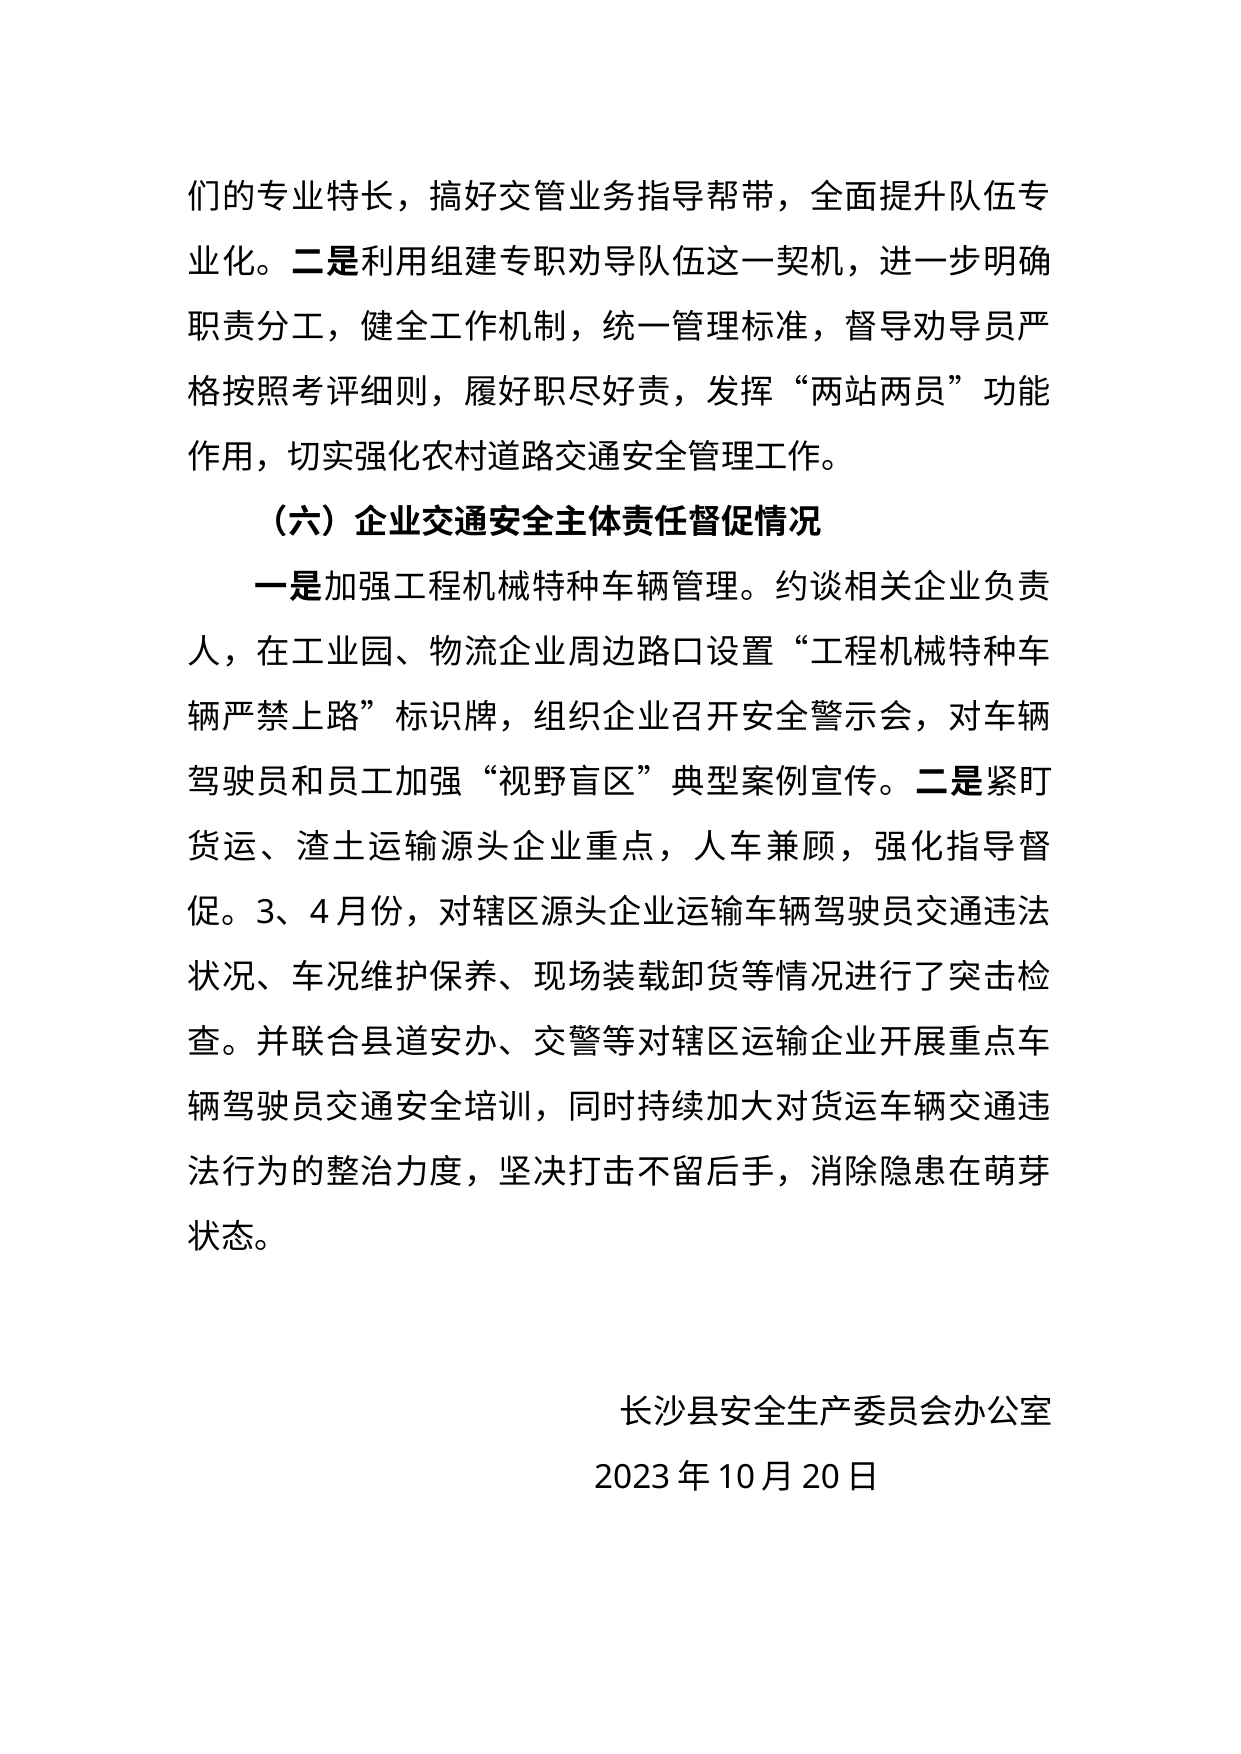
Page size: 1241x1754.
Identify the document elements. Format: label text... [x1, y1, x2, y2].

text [187, 162, 1053, 487]
text 一是加强工程机械特种车辆管理。约谈相关企业负责人，在工业园、物流企业周边路口设置“工程机械特种车辆严禁上路”标识牌，组织企业召开安全警示会，对车辆驾驶员和员工加强“视野盲区”典型案例宣传。二是紧盯货运、渣土运输源头企业重点，人车兼顾，强化指导督促。3、4月份，对辖区源头企业运输车辆驾驶员交通违法状况、车况维护保养、现场装载卸货等情况进行了突击检查。并联合县道安办、交警等对辖区运输企业开展重点车辆驾驶员交通安全培训，同时持续加大对货运车辆交通违法行为的整治力度，坚决打击不留后手，消除隐患在萌芽状态。 [187, 552, 1053, 1267]
text 2023年10月20日 [187, 1442, 1053, 1507]
text （六）企业交通安全主体责任督促情况 [187, 487, 1053, 552]
text 长沙县安全生产委员会办公室 [187, 1377, 1053, 1442]
